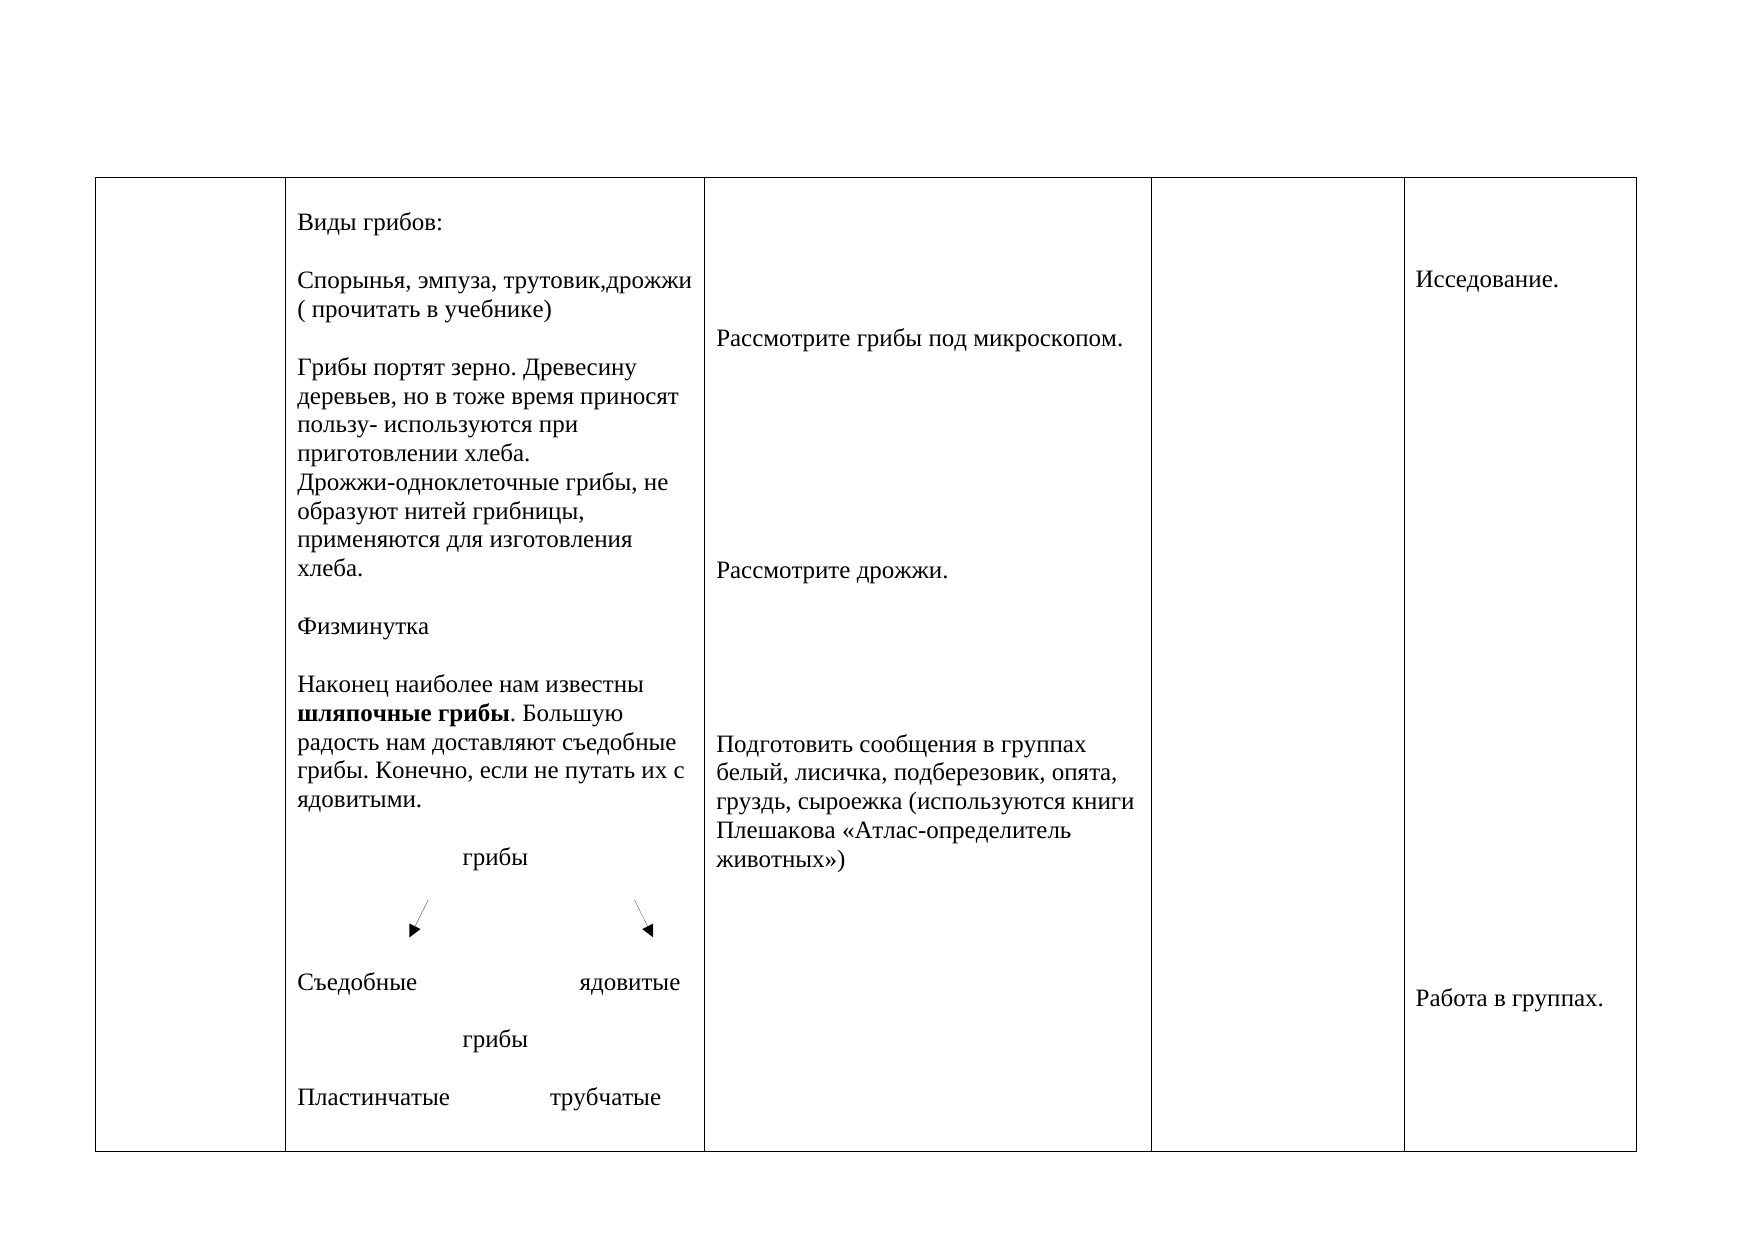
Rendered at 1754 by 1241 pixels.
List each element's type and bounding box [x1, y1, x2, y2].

table_cell [705, 178, 1151, 1151]
table_cell [1405, 178, 1636, 1151]
table_cell [1152, 178, 1404, 1151]
table_cell [96, 178, 285, 1151]
table_cell [286, 178, 704, 1151]
